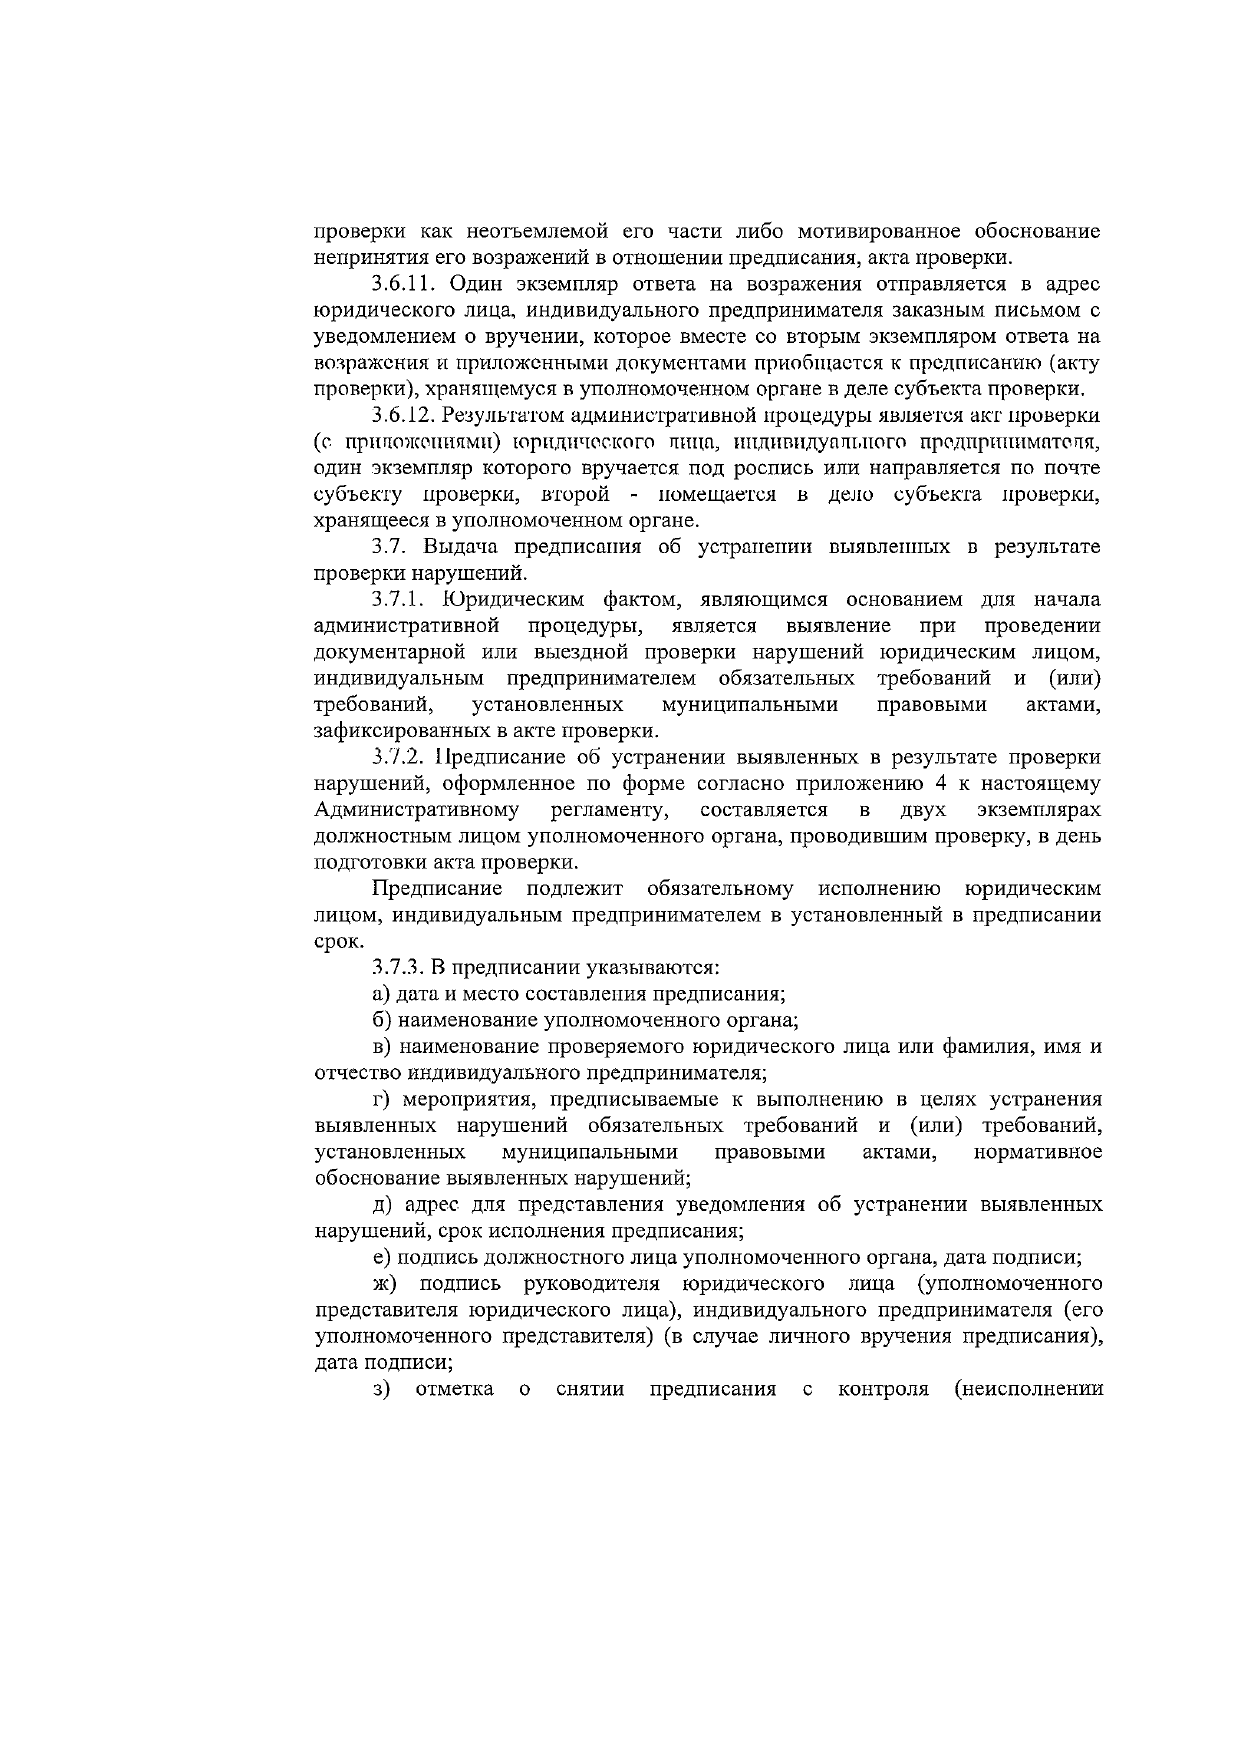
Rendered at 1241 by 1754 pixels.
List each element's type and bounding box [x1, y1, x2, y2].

picture [177, 118, 1152, 1497]
